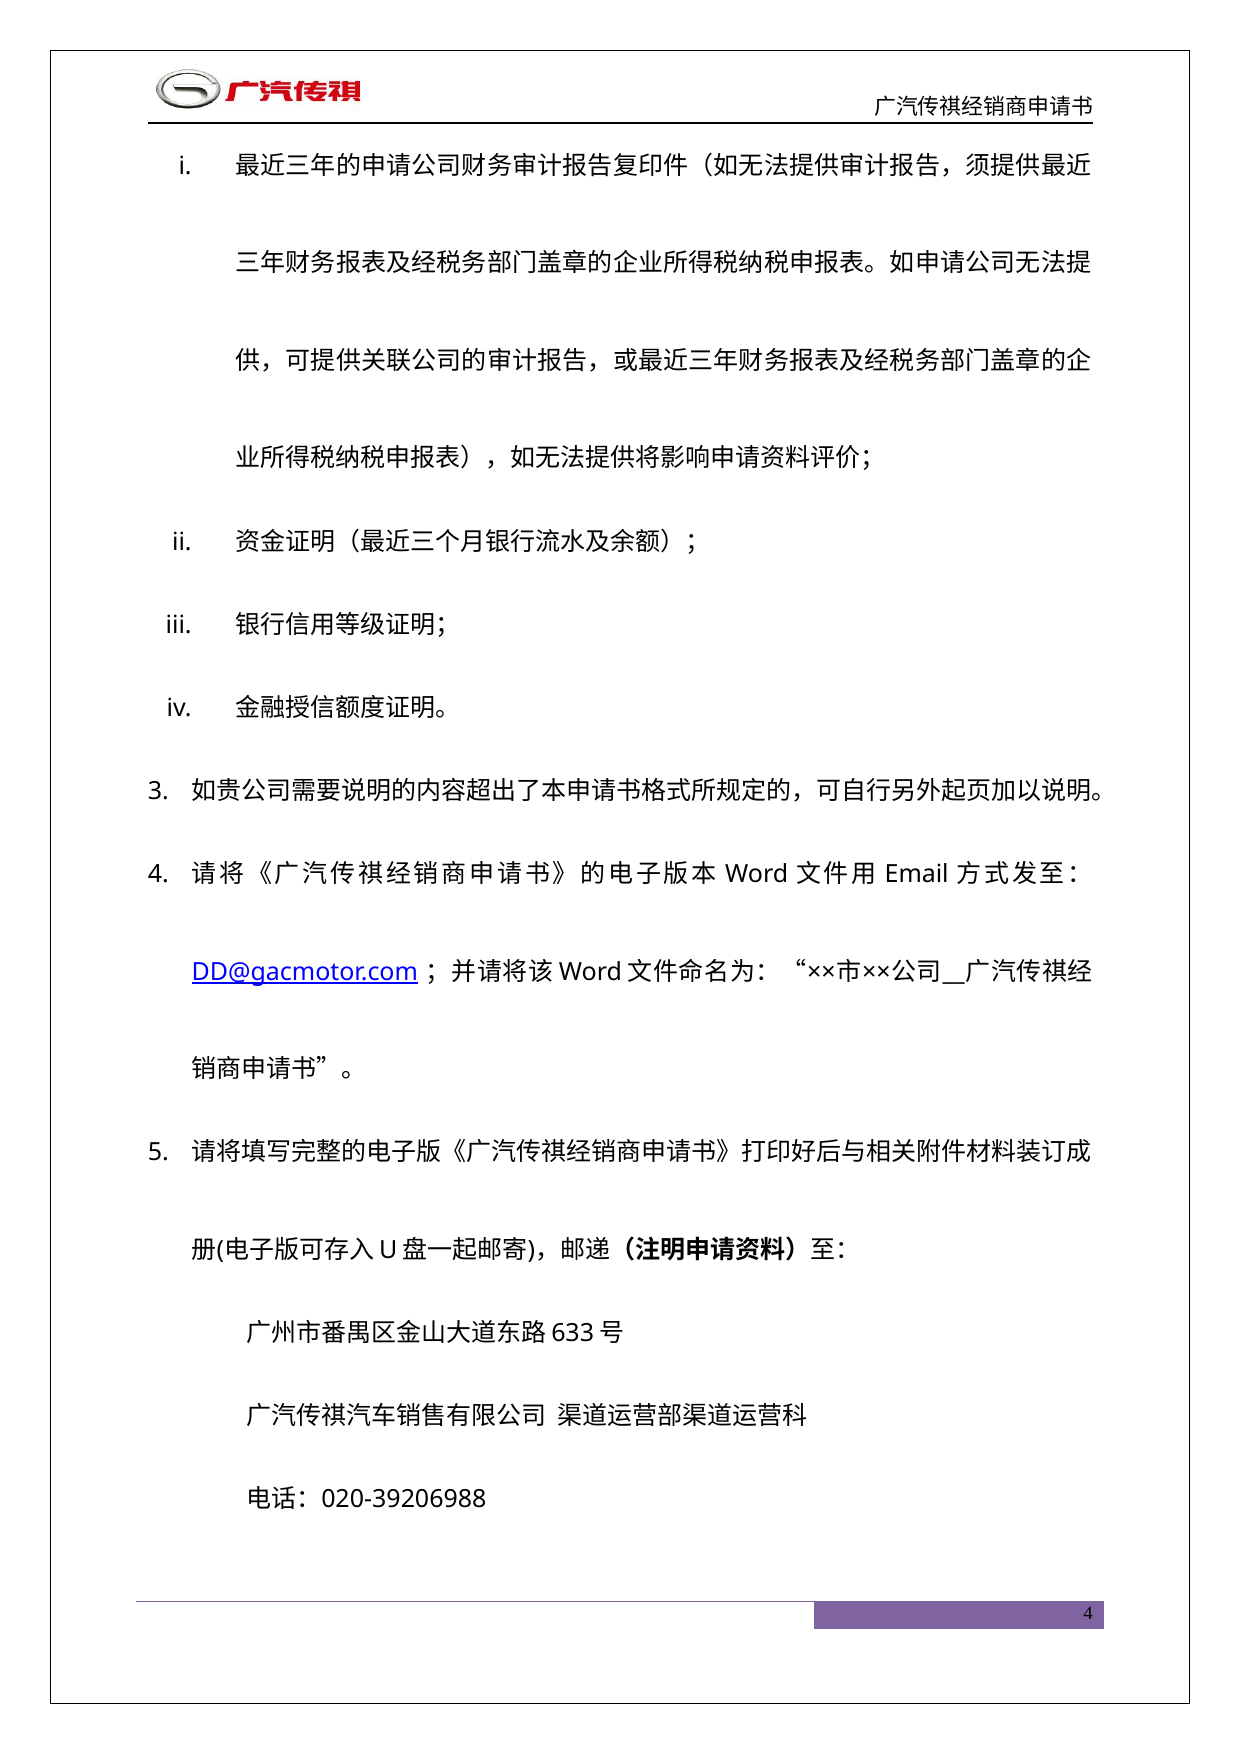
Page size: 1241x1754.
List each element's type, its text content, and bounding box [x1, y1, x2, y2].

list 请将填写完整的电子版《广汽传祺经销商申请书》打印好后与相关附件材料装订成册(电子版可存入U盘一起邮寄)，邮递（注明申请资料）至： [148, 1117, 1093, 1280]
picture [151, 55, 361, 117]
list 请将《广汽传祺经销商申请书》的电子版本Word文件用Email方式发至：DD@gacmotor.com ；并请将该Word文件命名为：“××市××公司__广汽传祺经销商申请书”。 [148, 839, 1093, 1099]
text 广汽传祺汽车销售有限公司 渠道运营部渠道运营科 [246, 1381, 1093, 1446]
list 金融授信额度证明。 [191, 673, 1093, 738]
text 电话：020-39206988 [246, 1464, 1093, 1529]
list 最近三年的申请公司财务审计报告复印件（如无法提供审计报告，须提供最近三年财务报表及经税务部门盖章的企业所得税纳税申报表。如申请公司无法提供，可提供关联公司的审计报告，或最近三年财务报表及经税务部门盖章的企业所得税纳税申报表），如无法提供将影响申请资料评价； [191, 131, 1093, 488]
list 银行信用等级证明； [191, 590, 1093, 655]
list 如贵公司需要说明的内容超出了本申请书格式所规定的，可自行另外起页加以说明。 [148, 756, 1093, 821]
text 广州市番禺区金山大道东路633号 [246, 1298, 1093, 1363]
list 资金证明（最近三个月银行流水及余额）； [191, 507, 1093, 572]
